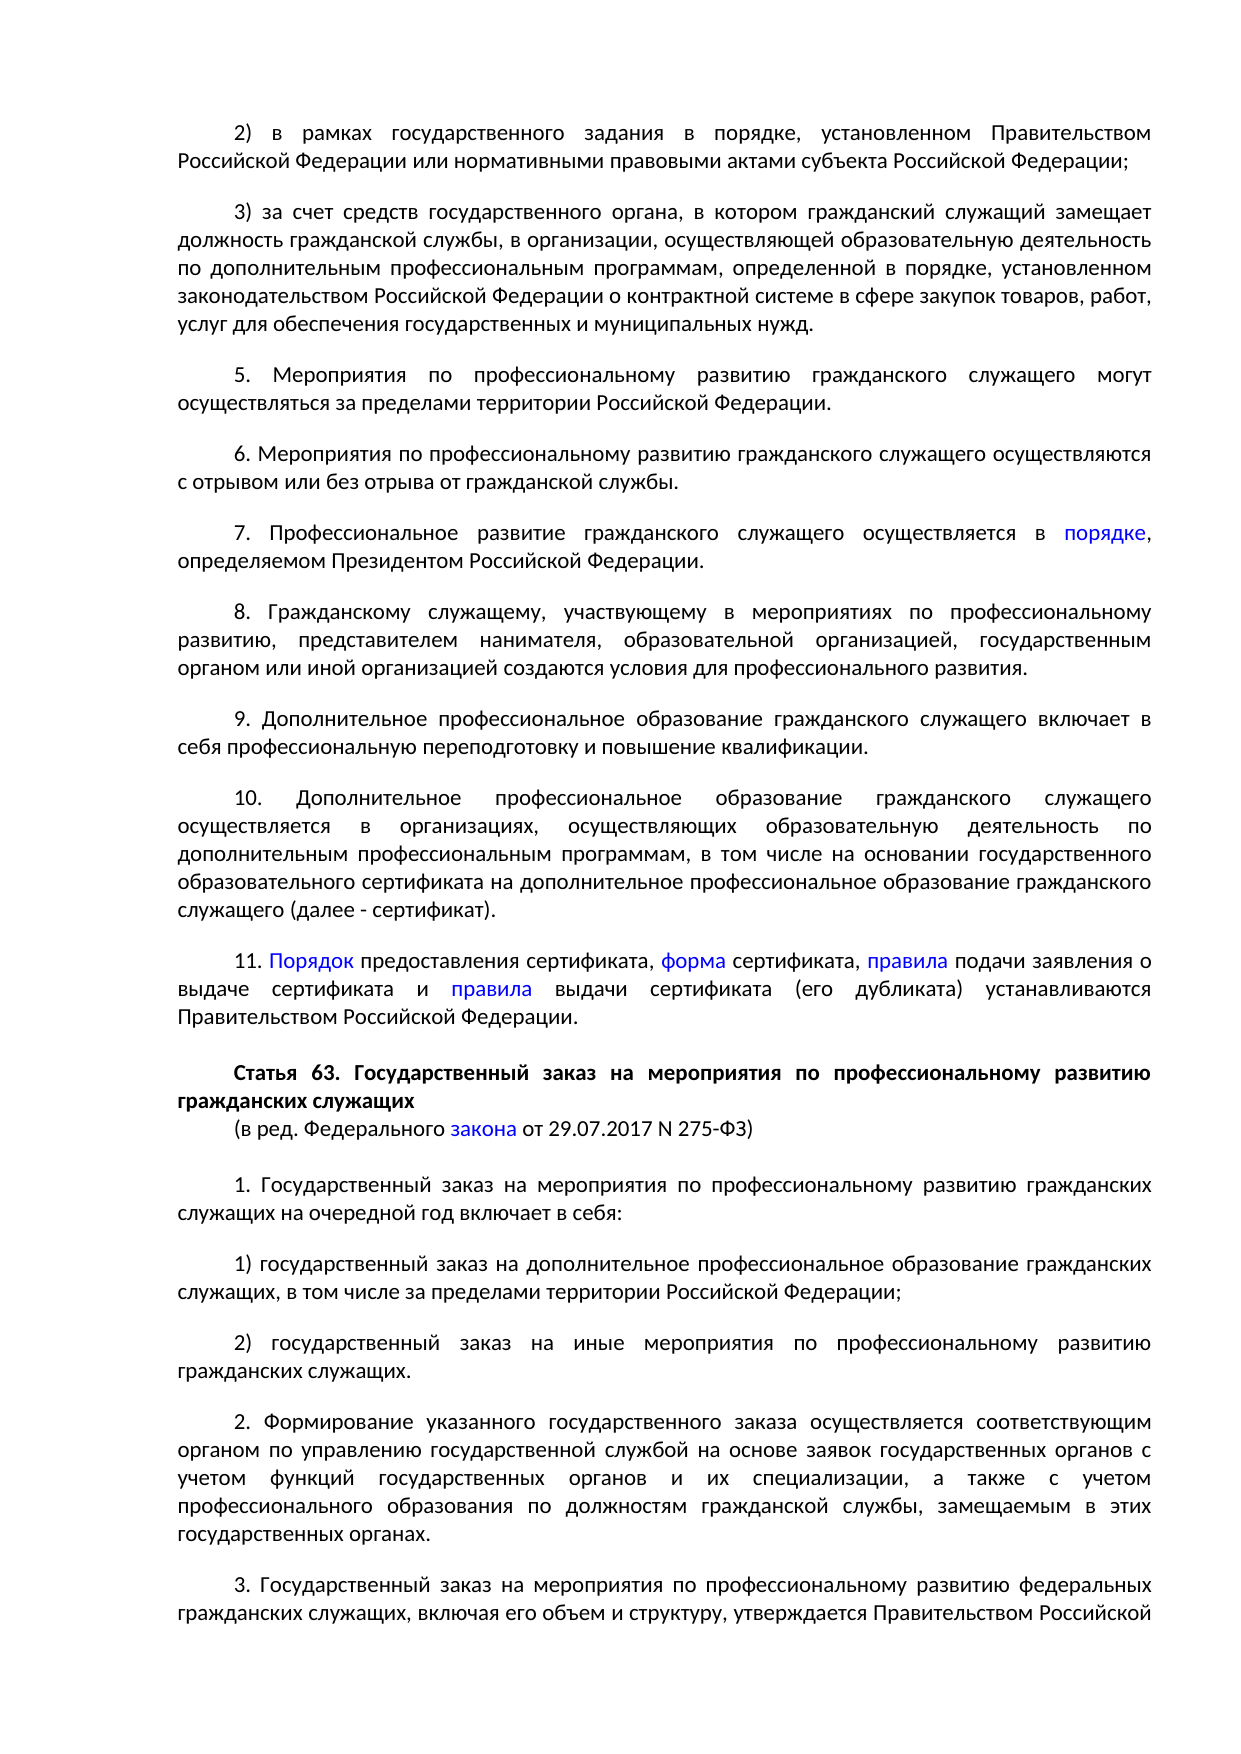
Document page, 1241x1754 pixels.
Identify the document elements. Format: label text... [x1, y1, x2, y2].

text 6. Мероприятия по профессиональному развитию гражданского служащего осуществляются с отрывом или без отрыва от гражданской службы. [177, 439, 1152, 495]
text 7. Профессиональное развитие гражданского служащего осуществляется в порядке, определяемом Президентом Российской Федерации. [177, 518, 1152, 574]
text 2) государственный заказ на иные мероприятия по профессиональному развитию гражданских служащих. [177, 1328, 1152, 1384]
text 2) в рамках государственного задания в порядке, установленном Правительством Российской Федерации или нормативными правовыми актами субъекта Российской Федерации; [177, 118, 1152, 174]
text 5. Мероприятия по профессиональному развитию гражданского служащего могут осуществляться за пределами территории Российской Федерации. [177, 360, 1152, 416]
text 9. Дополнительное профессиональное образование гражданского служащего включает в себя профессиональную переподготовку и повышение квалификации. [177, 704, 1152, 760]
text 1) государственный заказ на дополнительное профессиональное образование гражданских служащих, в том числе за пределами территории Российской Федерации; [177, 1249, 1152, 1305]
text (в ред. Федерального закона от 29.07.2017 N 275-ФЗ) [177, 1114, 1152, 1142]
text 11. Порядок предоставления сертификата, форма сертификата, правила подачи заявления о выдаче сертификата и правила выдачи сертификата (его дубликата) устанавливаются Правительством Российской Федерации. [177, 946, 1152, 1030]
title Статья 63. Государственный заказ на мероприятия по профессиональному развитию гражданских служащих [177, 1058, 1152, 1114]
text 3) за счет средств государственного органа, в котором гражданский служащий замещает должность гражданской службы, в организации, осуществляющей образовательную деятельность по дополнительным профессиональным программам, определенной в порядке, установленном законодательством Российской Федерации о контрактной системе в сфере закупок товаров, работ, услуг для обеспечения государственных и муниципальных нужд. [177, 197, 1152, 337]
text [177, 1570, 1152, 1626]
text 2. Формирование указанного государственного заказа осуществляется соответствующим органом по управлению государственной службой на основе заявок государственных органов с учетом функций государственных органов и их специализации, а также с учетом профессионального образования по должностям гражданской службы, замещаемым в этих государственных органах. [177, 1407, 1152, 1547]
text 10. Дополнительное профессиональное образование гражданского служащего осуществляется в организациях, осуществляющих образовательную деятельность по дополнительным профессиональным программам, в том числе на основании государственного образовательного сертификата на дополнительное профессиональное образование гражданского служащего (далее - сертификат). [177, 783, 1152, 923]
text 8. Гражданскому служащему, участвующему в мероприятиях по профессиональному развитию, представителем нанимателя, образовательной организацией, государственным органом или иной организацией создаются условия для профессионального развития. [177, 597, 1152, 681]
text 1. Государственный заказ на мероприятия по профессиональному развитию гражданских служащих на очередной год включает в себя: [177, 1170, 1152, 1226]
